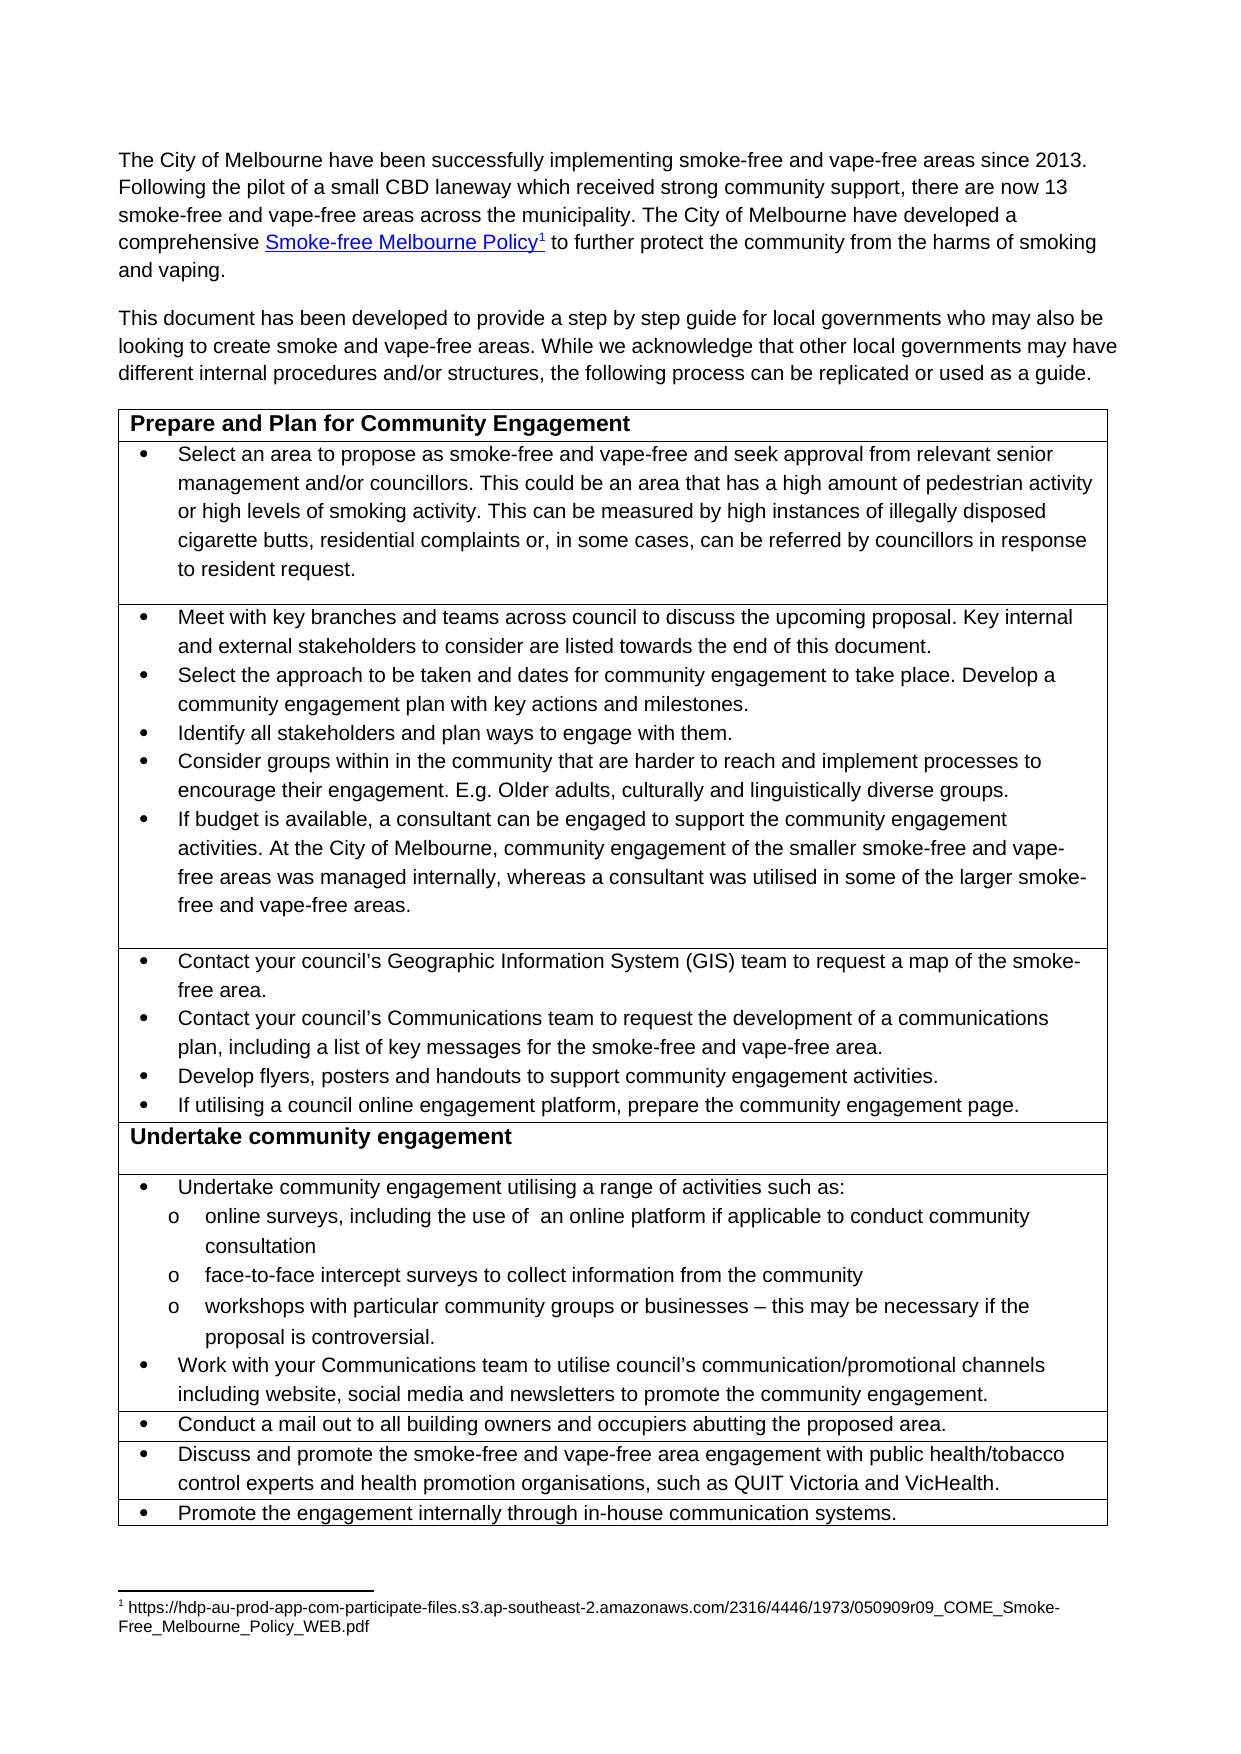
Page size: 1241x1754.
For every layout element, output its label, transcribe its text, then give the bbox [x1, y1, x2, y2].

table_header Prepare and Plan for Community Engagement [119, 410, 1107, 441]
text The City of Melbourne have been successfully implementing smoke-free and vape-free areas since 2013. Following the pilot of a small CBD laneway which received strong community support, there are now 13 smoke-free and vape-free areas across the municipality. The City of Melbourne have developed a comprehensive Smoke-free Melbourne Policy to further protect the community from the harms of smoking and vaping. [118, 148, 1137, 282]
table_cell Contact your council’s Geographic Information System (GIS) team to request a map of the smoke-free area. Contact your council’s Communications team to request the development of a communications plan, including a list of key messages for the smoke-free and vape-free area. Develop flyers, posters and handouts to support community engagement activities. If utilising a council online engagement platform, prepare the community engagement page. [119, 949, 1107, 1122]
table_cell Undertake community engagement utilising a range of activities such as: online surveys, including the use of an online platform if applicable to conduct community consultation face-to-face intercept surveys to collect information from the community workshops with particular community groups or businesses – this may be necessary if the proposal is controversial. Work with your Communications team to utilise council’s communication/promotional channels including website, social media and newsletters to promote the community engagement. [119, 1175, 1107, 1411]
table_cell Meet with key branches and teams across council to discuss the upcoming proposal. Key internal and external stakeholders to consider are listed towards the end of this document. Select the approach to be taken and dates for community engagement to take place. Develop a community engagement plan with key actions and milestones. Identify all stakeholders and plan ways to engage with them. Consider groups within in the community that are harder to reach and implement processes to encourage their engagement. E.g. Older adults, culturally and linguistically diverse groups. If budget is available, a consultant can be engaged to support the community engagement activities. At the City of Melbourne, community engagement of the smaller smoke-free and vape-free areas was managed internally, whereas a consultant was utilised in some of the larger smoke-free and vape-free areas. [119, 605, 1107, 948]
table_cell Discuss and promote the smoke-free and vape-free area engagement with public health/tobacco control experts and health promotion organisations, such as QUIT Victoria and VicHealth. [119, 1442, 1107, 1499]
table_cell Select an area to propose as smoke-free and vape-free and seek approval from relevant senior management and/or councillors. This could be an area that has a high amount of pedestrian activity or high levels of smoking activity. This can be measured by high instances of illegally disposed cigarette butts, residential complaints or, in some cases, can be referred by councillors in response to resident request. [119, 442, 1107, 604]
table_cell Conduct a mail out to all building owners and occupiers abutting the proposed area. [119, 1412, 1107, 1441]
text This document has been developed to provide a step by step guide for local governments who may also be looking to create smoke and vape-free areas. While we acknowledge that other local governments may have different internal procedures and/or structures, the following process can be replicated or used as a guide. [118, 306, 1137, 385]
table_cell Undertake community engagement [119, 1123, 1107, 1174]
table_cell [119, 1500, 1107, 1524]
